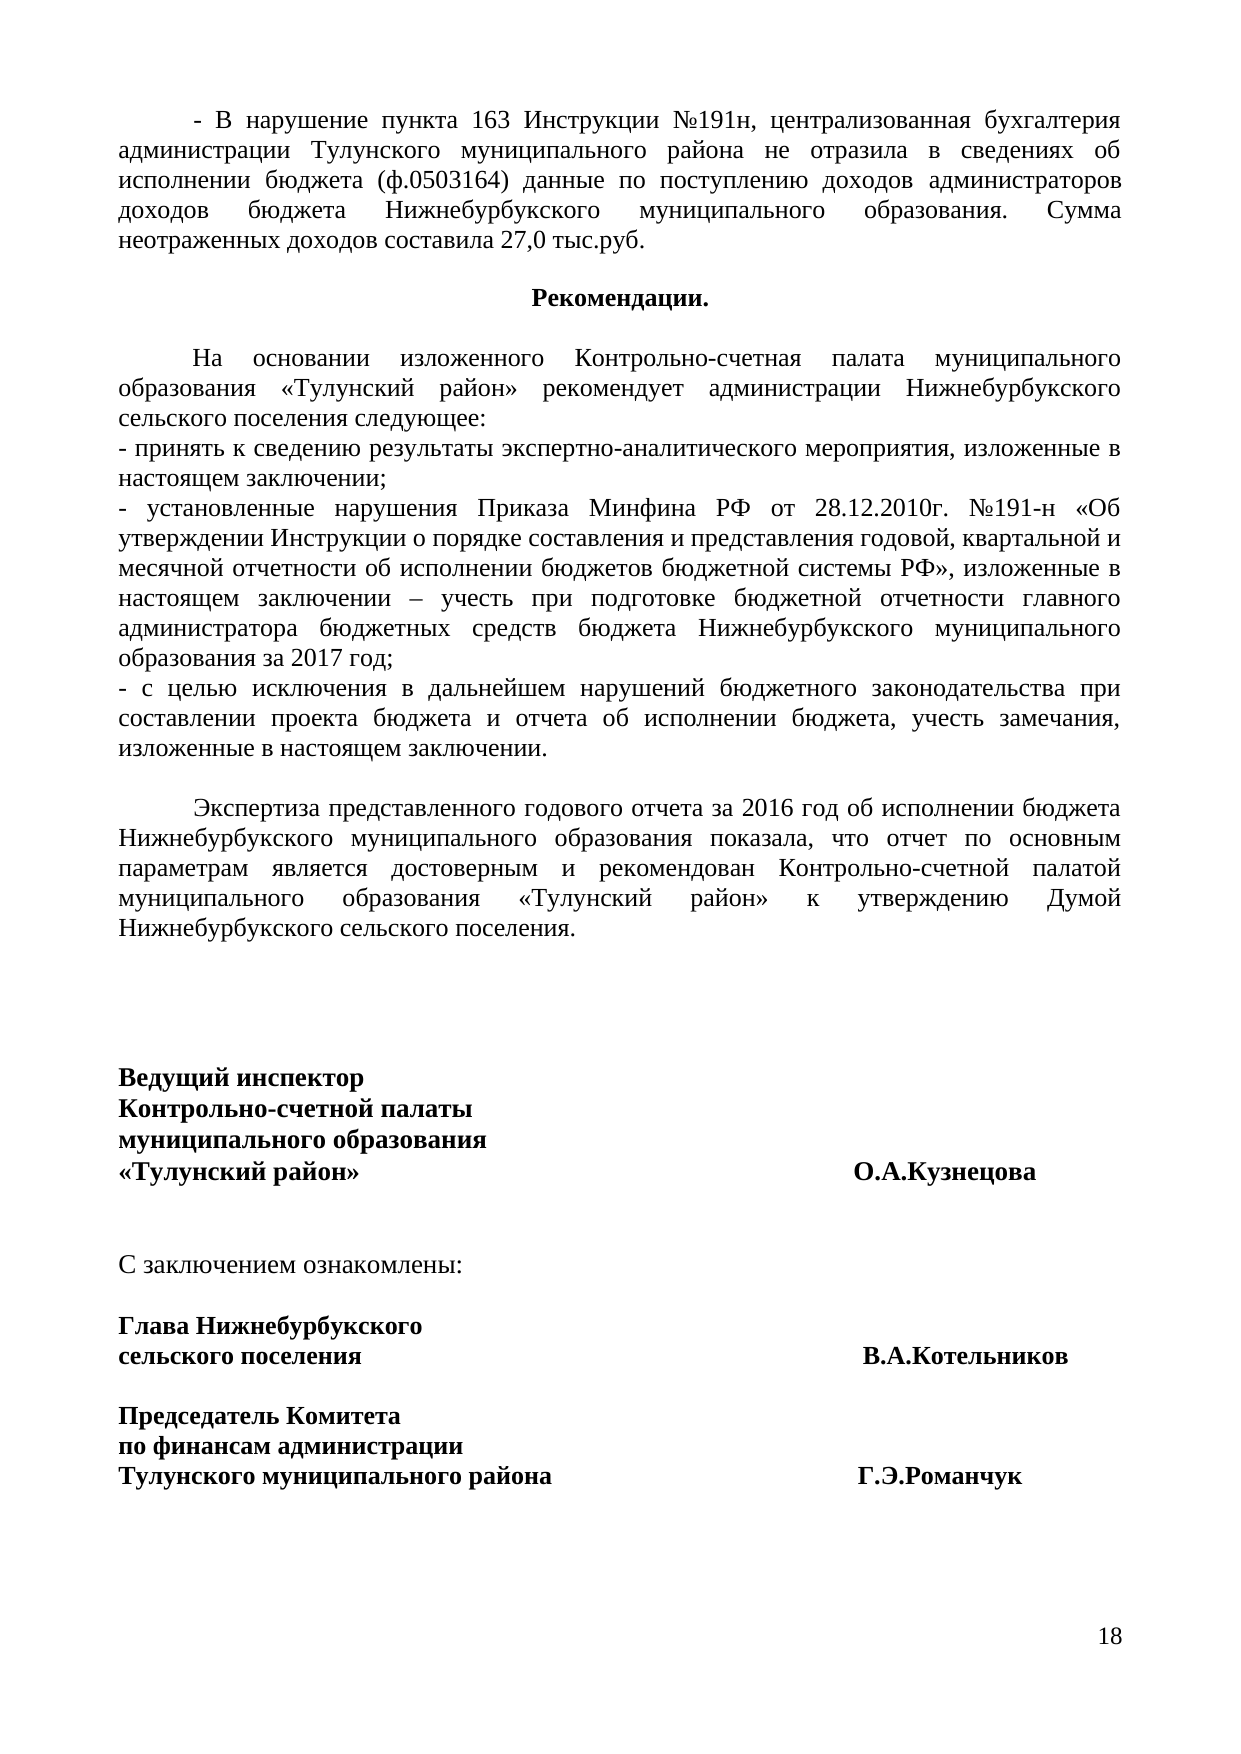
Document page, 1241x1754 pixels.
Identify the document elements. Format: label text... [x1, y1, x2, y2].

text Контрольно-счетной палаты [118, 1092, 1122, 1123]
text муниципального образования [118, 1123, 1122, 1155]
text Экспертиза представленного годового отчета за 2016 год об исполнении бюджета Нижнебурбукского муниципального образования показала, что отчет по основным параметрам является достоверным и рекомендован Контрольно-счетной палатой муниципального образования «Тулунский район» к утверждению Думой Нижнебурбукского сельского поселения. [118, 792, 1122, 942]
text На основании изложенного Контрольно-счетная палата муниципального образования «Тулунский район» рекомендует администрации Нижнебурбукского сельского поселения следующее: [118, 342, 1122, 432]
text Глава Нижнебурбукского [118, 1310, 1122, 1340]
text - с целью исключения в дальнейшем нарушений бюджетного законодательства при составлении проекта бюджета и отчета об исполнении бюджета, учесть замечания, изложенные в настоящем заключении. [118, 672, 1122, 762]
text «Тулунский район» О.А.Кузнецова [118, 1155, 1122, 1186]
text - В нарушение пункта 163 Инструкции №191н, централизованная бухгалтерия администрации Тулунского муниципального района не отразила в сведениях об исполнении бюджета (ф.0503164) данные по поступлению доходов администраторов доходов бюджета Нижнебурбукского муниципального образования. Сумма неотраженных доходов составила 27,0 тыс.руб. [118, 104, 1122, 254]
text Ведущий инспектор [118, 1061, 1122, 1092]
text Тулунского муниципального района Г.Э.Романчук [118, 1460, 1122, 1490]
text С заключением ознакомлены: [118, 1248, 1122, 1279]
text - установленные нарушения Приказа Минфина РФ от 28.12.2010г. №191-н «Об утверждении Инструкции о порядке составления и представления годовой, квартальной и месячной отчетности об исполнении бюджетов бюджетной системы РФ», изложенные в настоящем заключении – учесть при подготовке бюджетной отчетности главного администратора бюджетных средств бюджета Нижнебурбукского муниципального образования за 2017 год; [118, 492, 1122, 672]
text Председатель Комитета [118, 1400, 1122, 1430]
text по финансам администрации [118, 1430, 1122, 1460]
text сельского поселения В.А.Котельников [118, 1340, 1122, 1370]
text - принять к сведению результаты экспертно-аналитического мероприятия, изложенные в настоящем заключении; [118, 432, 1122, 492]
text Рекомендации. [118, 282, 1122, 312]
